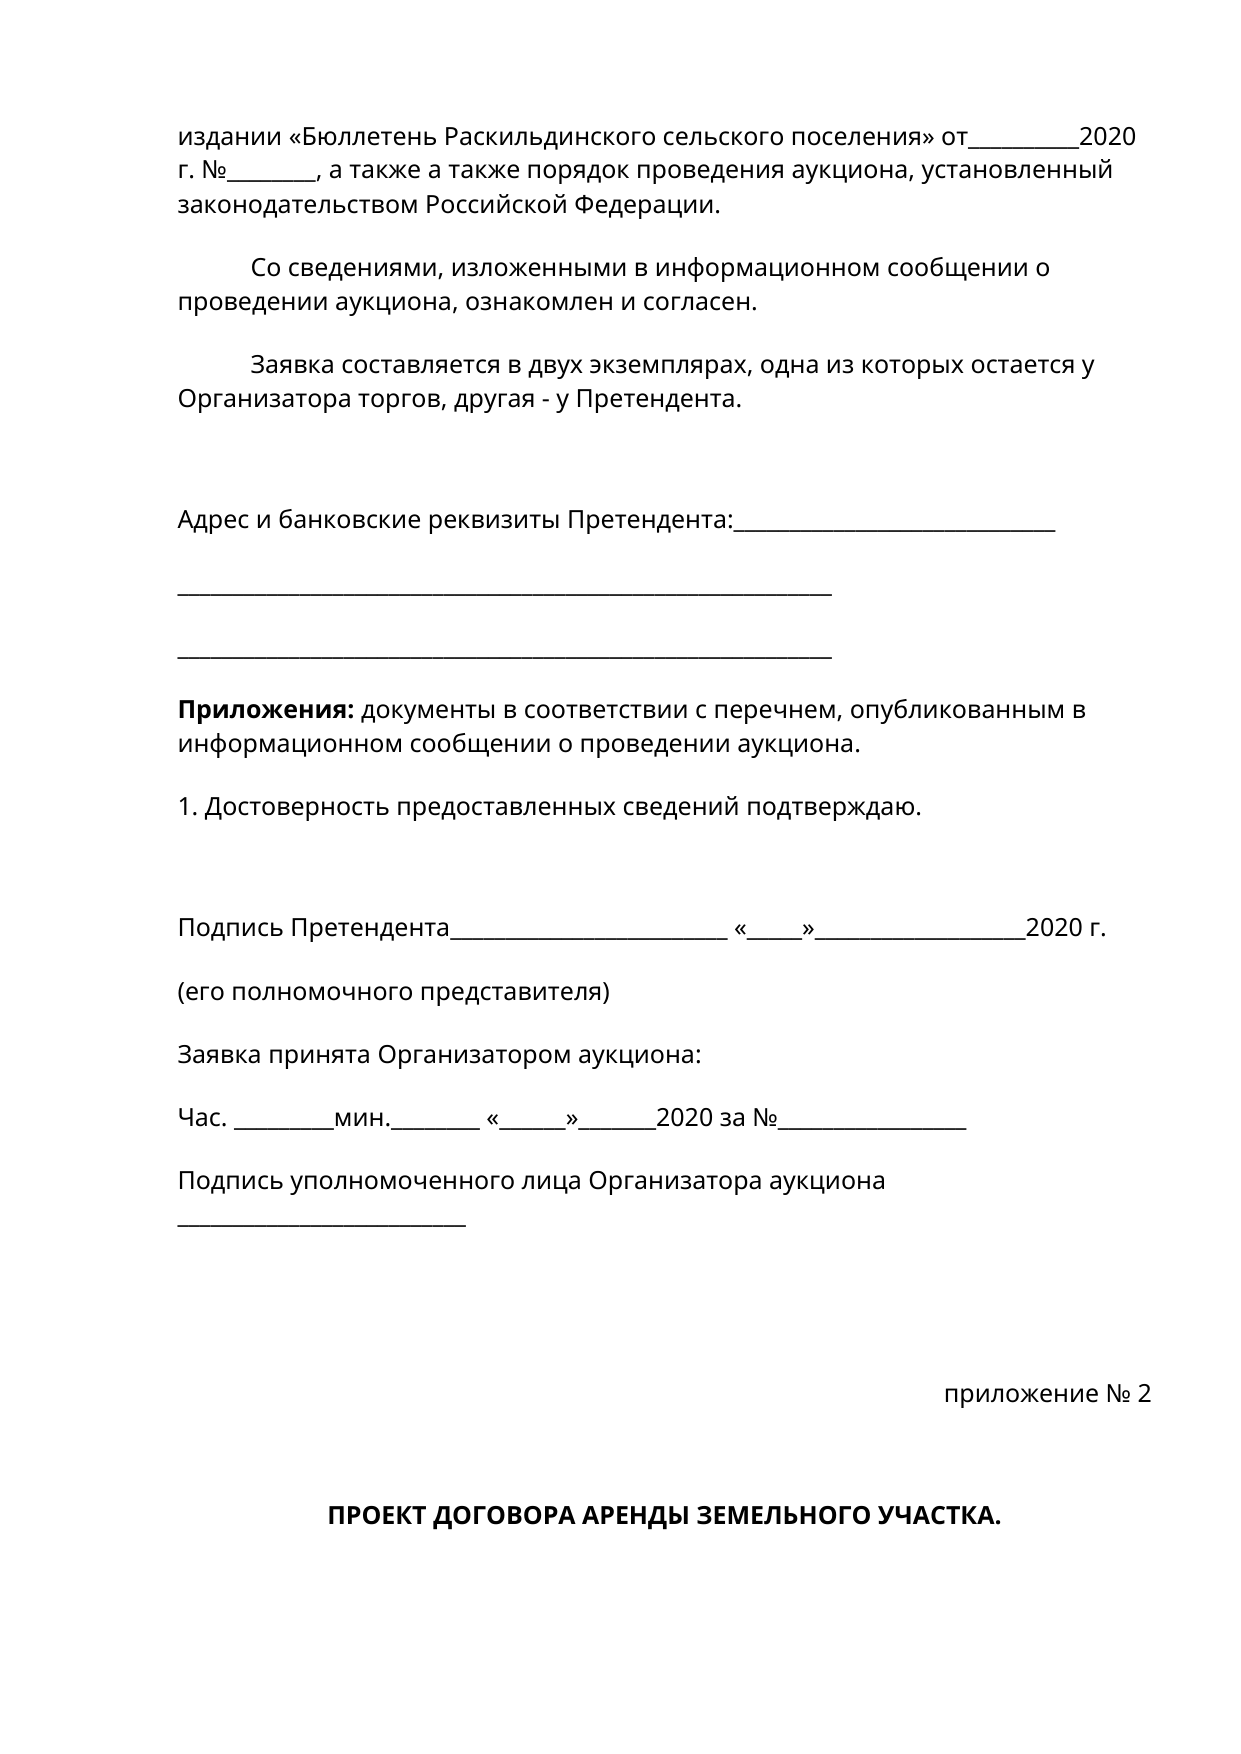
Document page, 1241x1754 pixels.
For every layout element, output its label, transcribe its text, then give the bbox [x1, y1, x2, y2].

text ПРОЕКТ ДОГОВОРА АРЕНДЫ ЗЕМЕЛЬНОГО УЧАСТКА. [177, 1497, 1152, 1531]
text Час. _________мин.________ «______»_______2020 за №_________________ [177, 1100, 1152, 1134]
text Адрес и банковские реквизиты Претендента:_____________________________ [177, 502, 1152, 536]
text Приложения: документы в соответствии с перечнем, опубликованным в информационном сообщении о проведении аукциона. [177, 692, 1152, 760]
text (его полномочного представителя) [177, 973, 1152, 1007]
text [177, 118, 1152, 220]
text ___________________________________________________________ [177, 628, 1152, 662]
text Заявка составляется в двух экземплярах, одна из которых остается у Организатора торгов, другая - у Претендента. [177, 347, 1152, 415]
text Со сведениями, изложенными в информационном сообщении о проведении аукциона, ознакомлен и согласен. [177, 249, 1152, 318]
text Подпись уполномоченного лица Организатора аукциона __________________________ [177, 1163, 1152, 1231]
text 1. Достоверность предоставленных сведений подтверждаю. [177, 789, 1152, 823]
text Подпись Претендента_________________________ «_____»___________________2020 г. [177, 910, 1152, 944]
text Заявка принята Организатором аукциона: [177, 1037, 1152, 1071]
text приложение № 2 [177, 1376, 1152, 1410]
text ___________________________________________________________ [177, 565, 1152, 599]
